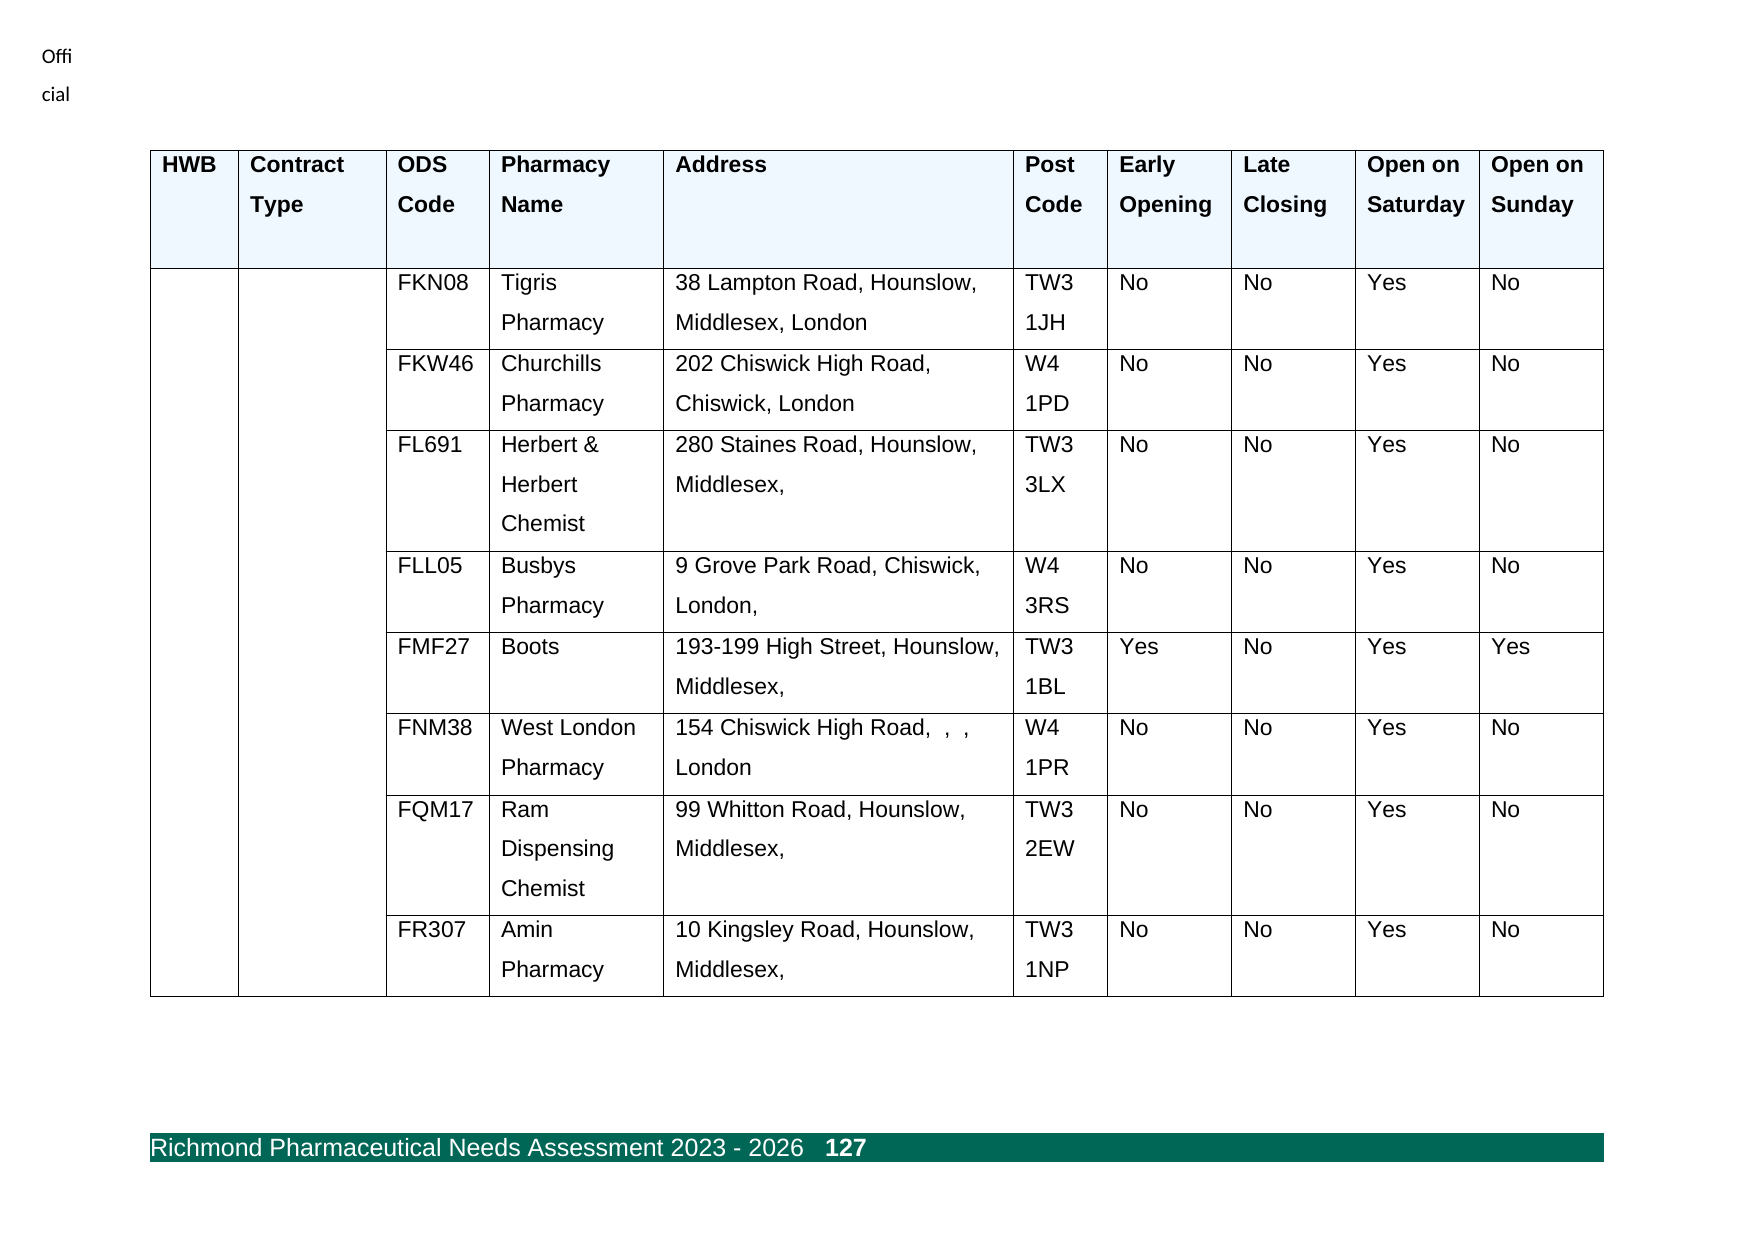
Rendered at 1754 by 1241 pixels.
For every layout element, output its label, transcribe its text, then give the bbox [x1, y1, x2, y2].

table_cell Amin Pharmacy [490, 916, 663, 996]
table_cell West London Pharmacy [490, 714, 663, 794]
table_cell 38 Lampton Road, Hounslow, Middlesex, London [664, 269, 1013, 349]
table_cell No [1480, 714, 1603, 794]
table_cell No [1108, 269, 1231, 349]
table_cell Busbys Pharmacy [490, 552, 663, 632]
table_cell No [1108, 796, 1231, 915]
table_cell TW3 2EW [1014, 796, 1107, 915]
table_cell FKW46 [387, 350, 489, 430]
table_cell 99 Whitton Road, Hounslow, Middlesex, [664, 796, 1013, 915]
table_cell FL691 [387, 431, 489, 551]
table_cell FMF27 [387, 633, 489, 713]
table_cell No [1480, 269, 1603, 349]
table_header Address [664, 151, 1013, 268]
table_cell W4 1PD [1014, 350, 1107, 430]
table_cell FR307 [387, 916, 489, 996]
table_cell No [1232, 633, 1355, 713]
table_cell No [1232, 796, 1355, 915]
table_cell Churchills Pharmacy [490, 350, 663, 430]
table_cell Tigris Pharmacy [490, 269, 663, 349]
table_cell 202 Chiswick High Road, Chiswick, London [664, 350, 1013, 430]
table_cell TW3 1BL [1014, 633, 1107, 713]
table_cell No [1480, 350, 1603, 430]
table_header HWB [151, 151, 238, 268]
table_cell No [1108, 714, 1231, 794]
table_cell 193-199 High Street, Hounslow, Middlesex, [664, 633, 1013, 713]
table_header Contract Type [239, 151, 386, 268]
table_header Post Code [1014, 151, 1107, 268]
table_cell Yes [1356, 916, 1479, 996]
table_cell W4 1PR [1014, 714, 1107, 794]
table_cell No [1232, 714, 1355, 794]
table_header Late Closing [1232, 151, 1355, 268]
table_cell Yes [1356, 269, 1479, 349]
table_cell Yes [1356, 796, 1479, 915]
table_cell 280 Staines Road, Hounslow, Middlesex, [664, 431, 1013, 551]
table_cell Boots [490, 633, 663, 713]
table_cell 9 Grove Park Road, Chiswick, London, [664, 552, 1013, 632]
table_cell No [1232, 431, 1355, 551]
table_cell No [1480, 796, 1603, 915]
table_cell No [1232, 269, 1355, 349]
table_cell Herbert & Herbert Chemist [490, 431, 663, 551]
table_header Open on Sunday [1480, 151, 1603, 268]
table_cell No [1232, 552, 1355, 632]
table_cell No [1232, 916, 1355, 996]
table_cell Ram Dispensing Chemist [490, 796, 663, 915]
table_cell TW3 1NP [1014, 916, 1107, 996]
table_cell No [1108, 431, 1231, 551]
table_cell FNM38 [387, 714, 489, 794]
table_cell No [1108, 916, 1231, 996]
table_header ODS Code [387, 151, 489, 268]
table_cell No [1480, 552, 1603, 632]
table_cell FKN08 [387, 269, 489, 349]
table_cell TW3 1JH [1014, 269, 1107, 349]
table_cell No [1108, 350, 1231, 430]
table_cell Yes [1356, 350, 1479, 430]
table_cell FQM17 [387, 796, 489, 915]
table_cell FLL05 [387, 552, 489, 632]
table_cell Yes [1480, 633, 1603, 713]
table_header Open on Saturday [1356, 151, 1479, 268]
table_cell 10 Kingsley Road, Hounslow, Middlesex, [664, 916, 1013, 996]
table_cell Yes [1108, 633, 1231, 713]
table_header Pharmacy Name [490, 151, 663, 268]
table_cell Yes [1356, 633, 1479, 713]
table_cell Yes [1356, 714, 1479, 794]
table_cell No [1480, 916, 1603, 996]
table_cell No [1108, 552, 1231, 632]
table_header Early Opening [1108, 151, 1231, 268]
table_cell 154 Chiswick High Road, , , London [664, 714, 1013, 794]
table_cell Yes [1356, 552, 1479, 632]
table_cell Yes [1356, 431, 1479, 551]
table_cell No [1232, 350, 1355, 430]
table_cell No [1480, 431, 1603, 551]
table_cell W4 3RS [1014, 552, 1107, 632]
table_cell TW3 3LX [1014, 431, 1107, 551]
